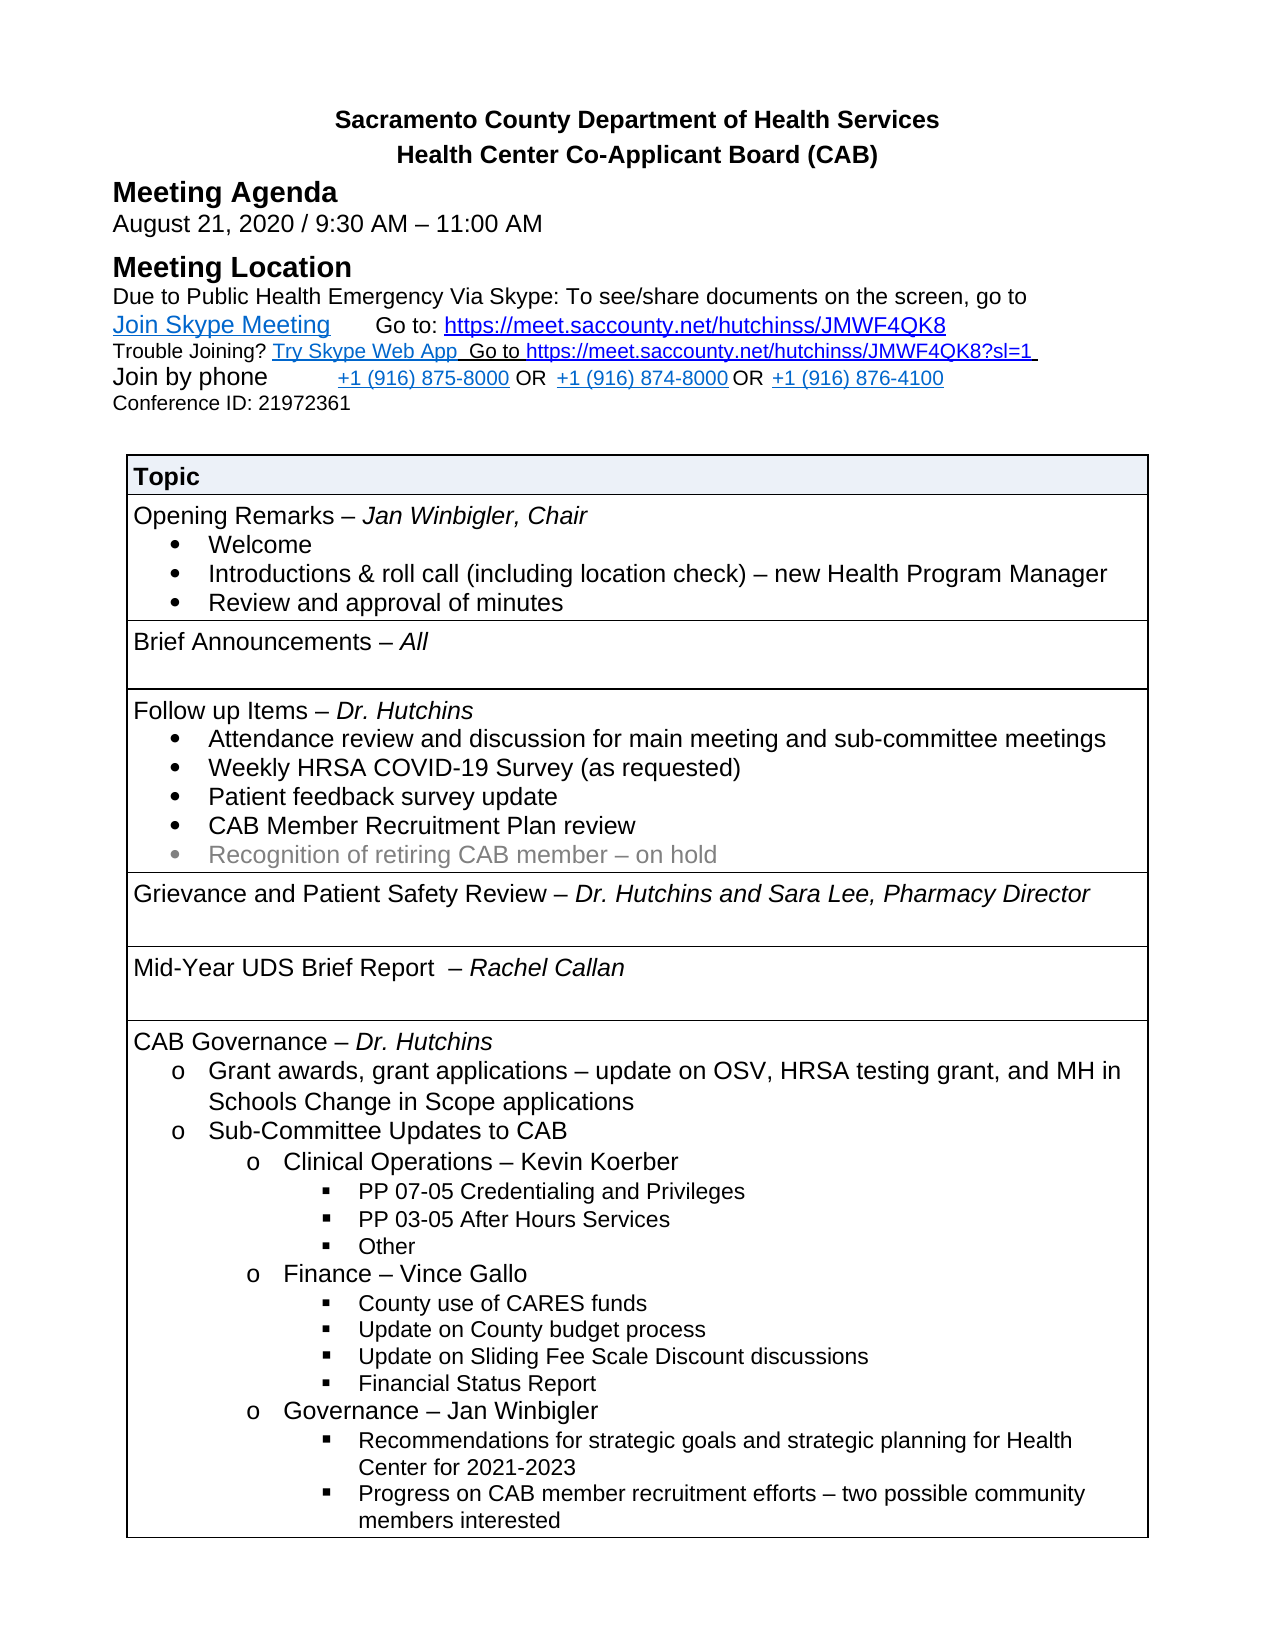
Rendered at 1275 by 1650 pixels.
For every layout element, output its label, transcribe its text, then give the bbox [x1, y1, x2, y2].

text August 21, 2020 / 9:30 AM – 11:00 AM [112, 208, 1162, 237]
text Conference ID: 21972361 [112, 391, 1162, 415]
text Join Skype Meeting Go to: https://meet.saccounty.net/hutchinss/JMWF4QK8 [112, 310, 1162, 338]
text Trouble Joining? Try Skype Web App Go to https://meet.saccounty.net/hutchinss/JMWF4QK8?sl=1 [112, 338, 1162, 362]
table_cell Grievance and Patient Safety Review – Dr. Hutchins and Sara Lee, Pharmacy Director [128, 873, 1147, 946]
table_cell CAB Governance – Dr. Hutchins Grant awards, grant applications – update on OSV, HRSA testing grant, and MH in Schools Change in Scope applications Sub-Committee Updates to CAB Clinical Operations – Kevin Koerber PP 07-05 Credentialing and Privileges PP 03-05 After Hours Services Other Finance – Vince Gallo County use of CARES funds Update on County budget process Update on Sliding Fee Scale Discount discussions Financial Status Report Governance – Jan Winbigler Recommendations for strategic goals and strategic planning for Health Center for 2021-2023 Progress on CAB member recruitment efforts – two possible community members interested [128, 1021, 1147, 1537]
table_header Topic [128, 456, 1147, 494]
table_cell Follow up Items – Dr. Hutchins Attendance review and discussion for main meeting and sub-committee meetings Weekly HRSA COVID-19 Survey (as requested) Patient feedback survey update CAB Member Recruitment Plan review Recognition of retiring CAB member – on hold [128, 690, 1147, 872]
text Join by phone +1 (916) 875-8000 OR +1 (916) 874-8000 OR +1 (916) 876-4100 [112, 362, 1162, 391]
table_cell Brief Announcements – All [128, 621, 1147, 688]
text Due to Public Health Emergency Via Skype: To see/share documents on the screen, go to [112, 283, 1162, 310]
table_cell Mid-Year UDS Brief Report – Rachel Callan [128, 947, 1147, 1020]
text Meeting Agenda [112, 175, 1162, 208]
text Meeting Location [112, 250, 1162, 283]
table_cell Opening Remarks – Jan Winbigler, Chair Welcome Introductions & roll call (including location check) – new Health Program Manager Review and approval of minutes [128, 495, 1147, 620]
